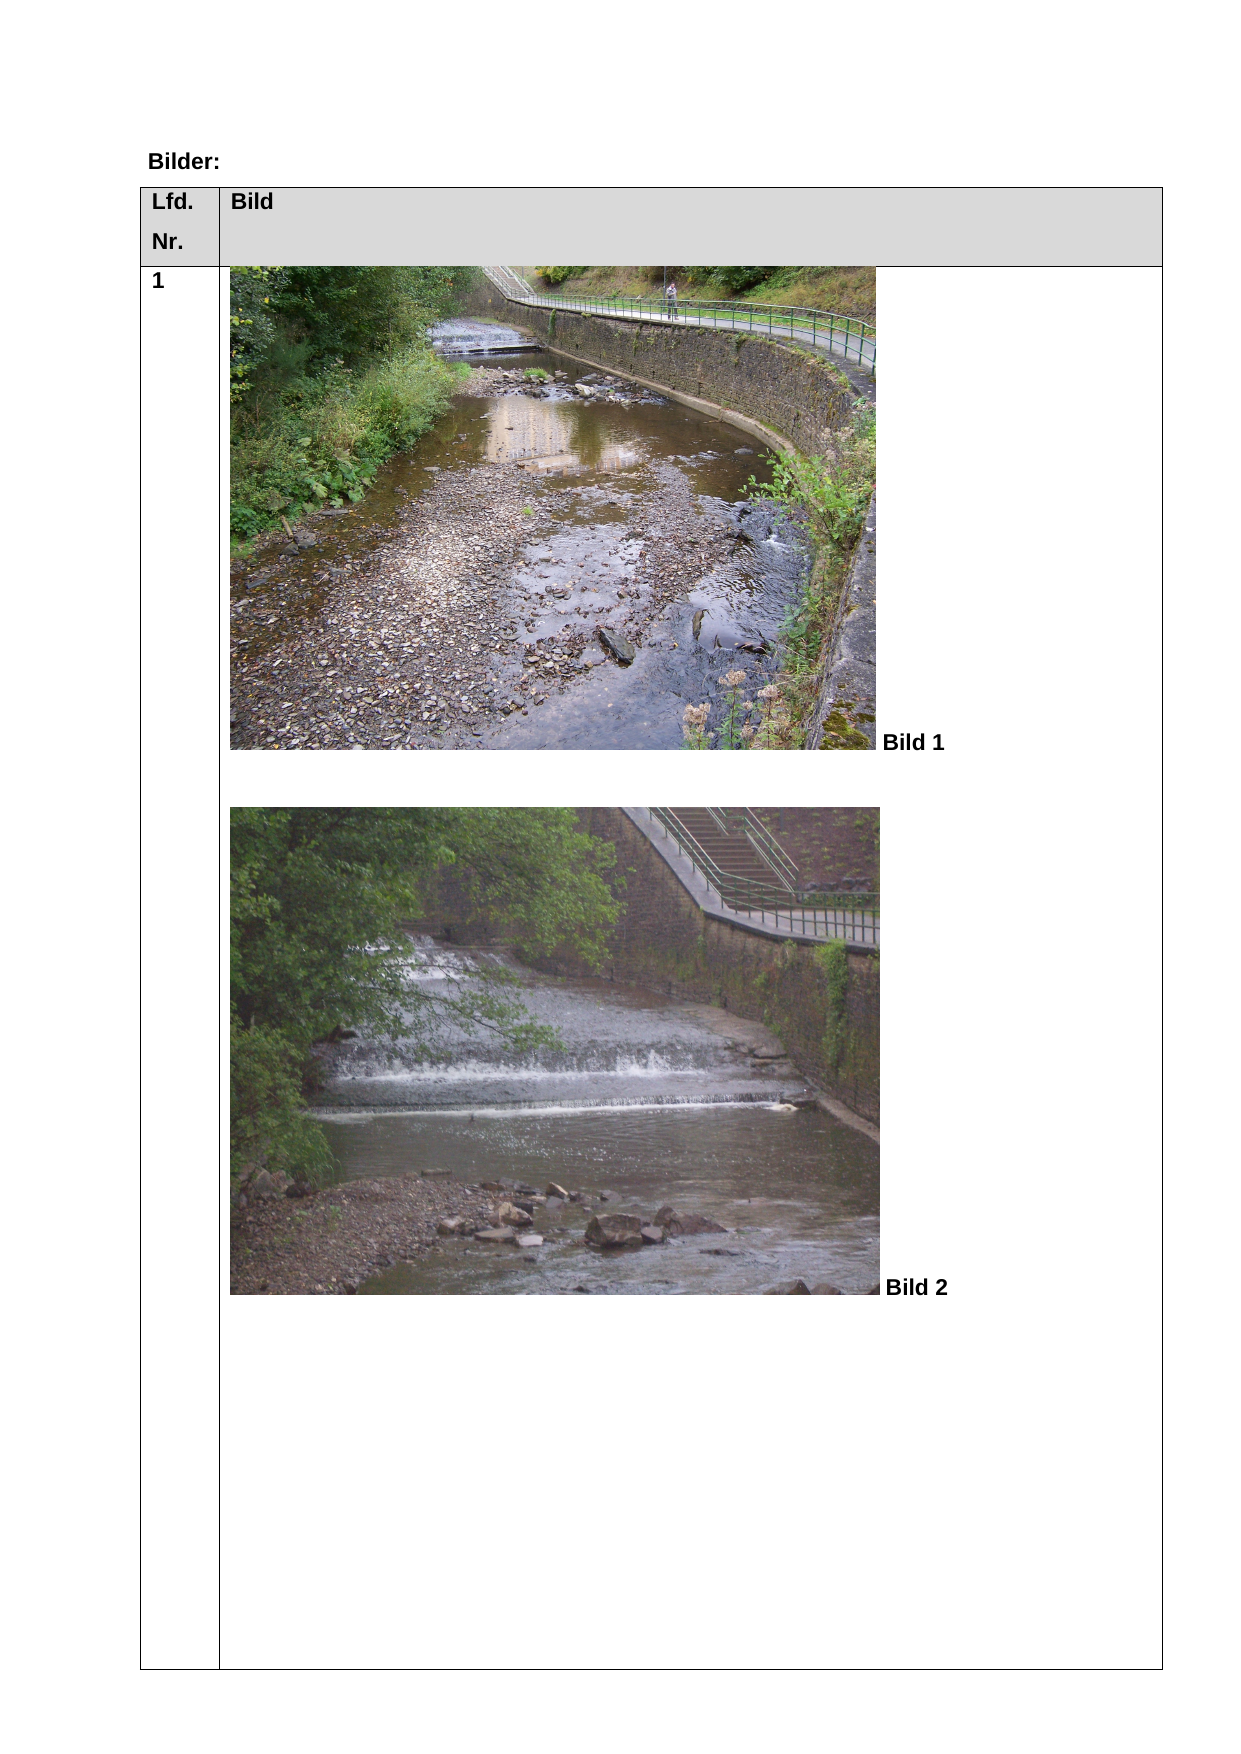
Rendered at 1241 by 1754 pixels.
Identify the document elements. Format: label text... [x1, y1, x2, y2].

table_header Lfd. Nr. [141, 188, 219, 266]
picture [230, 807, 880, 1295]
picture [230, 266, 876, 750]
table_cell 1 [141, 267, 219, 1668]
table_cell Bild 1 Bild 2 [220, 267, 1162, 1668]
text Bilder: [148, 148, 1152, 174]
table_header Bild [220, 188, 1162, 266]
